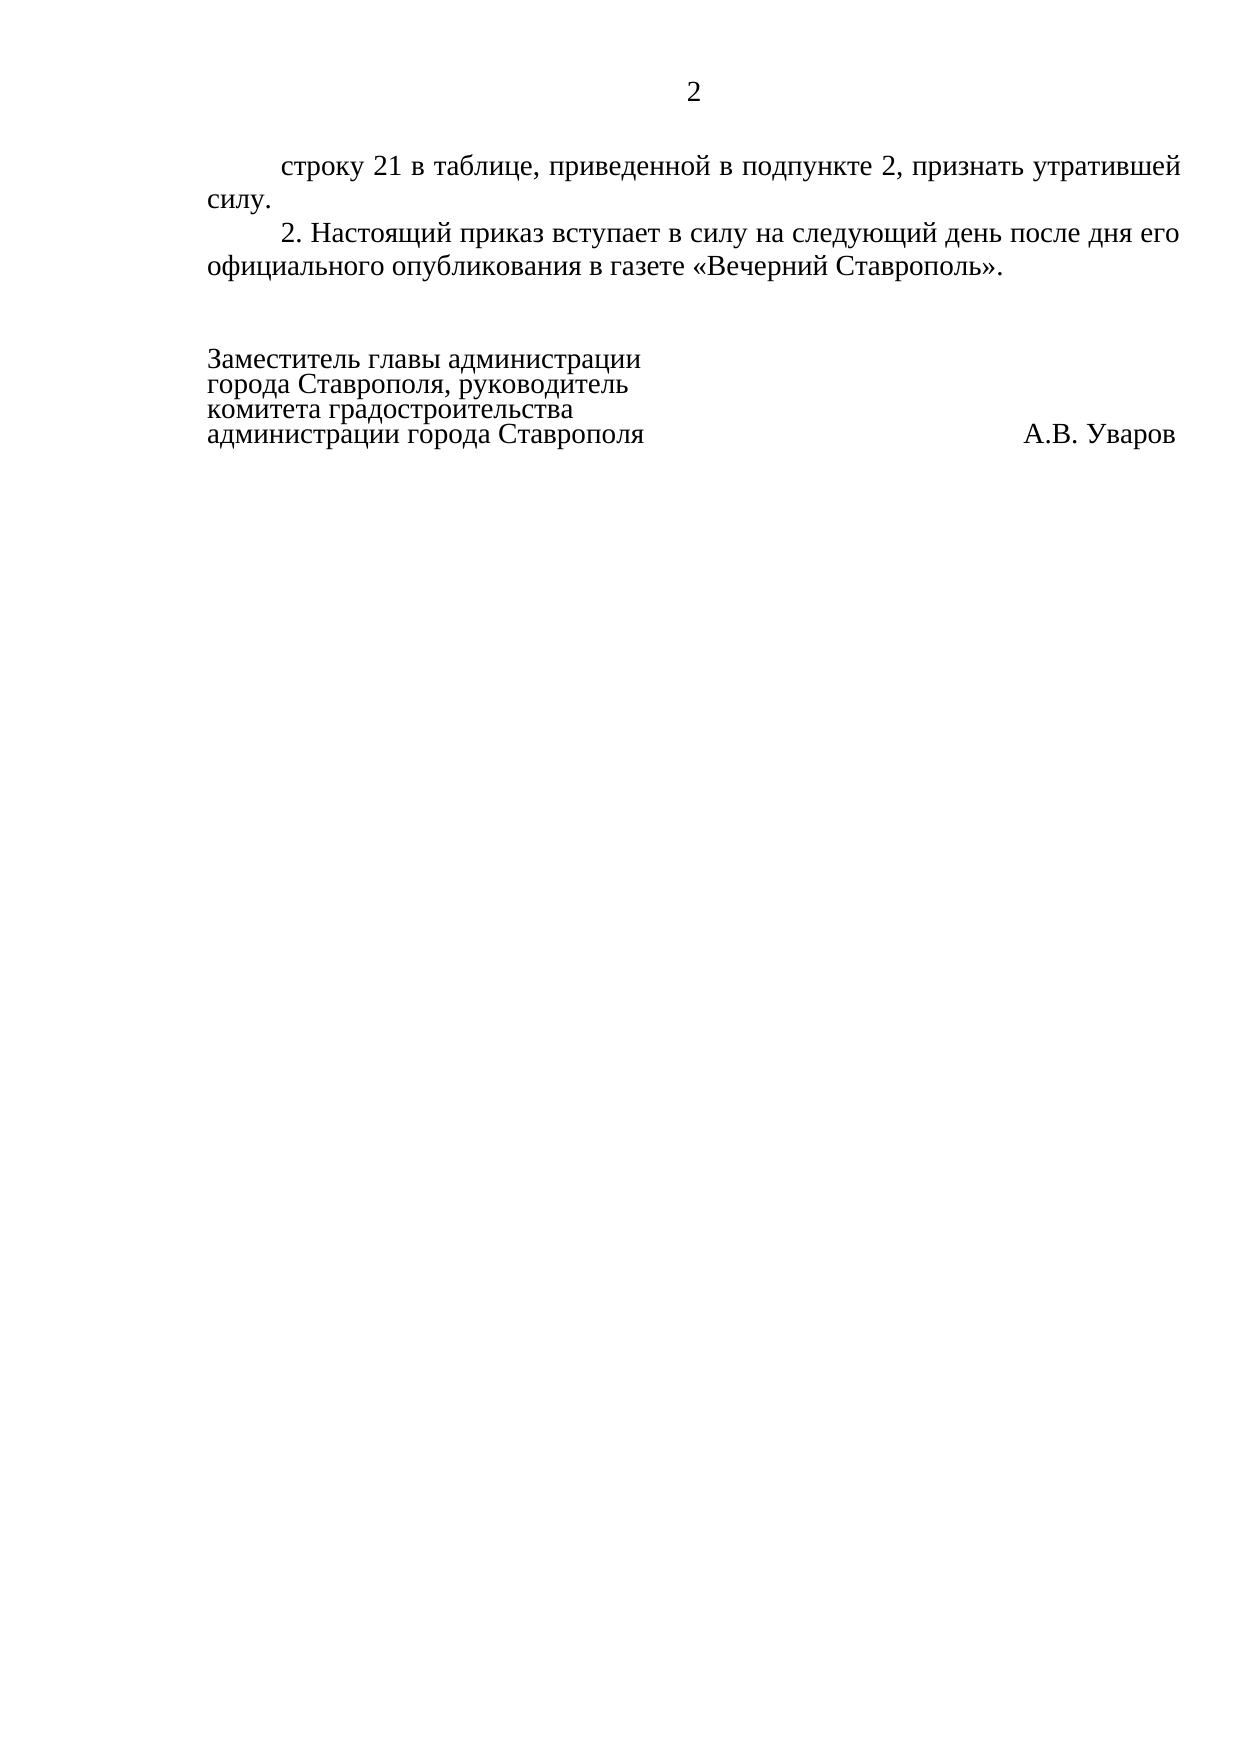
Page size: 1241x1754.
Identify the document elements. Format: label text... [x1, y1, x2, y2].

text строку 21 в таблице, приведенной в подпункте 2, признать утратившей силу. [207, 148, 1181, 215]
text Заместитель главы администрации [207, 349, 1181, 374]
text 2. Настоящий приказ вступает в силу на следующий день после дня его официального опубликования в газете «Вечерний Ставрополь». [207, 215, 1181, 282]
text города Ставрополя, руководитель [207, 374, 1181, 399]
text администрации города Ставрополя А.В. Уваров [207, 424, 1181, 449]
text комитета градостроительства [207, 399, 1181, 424]
